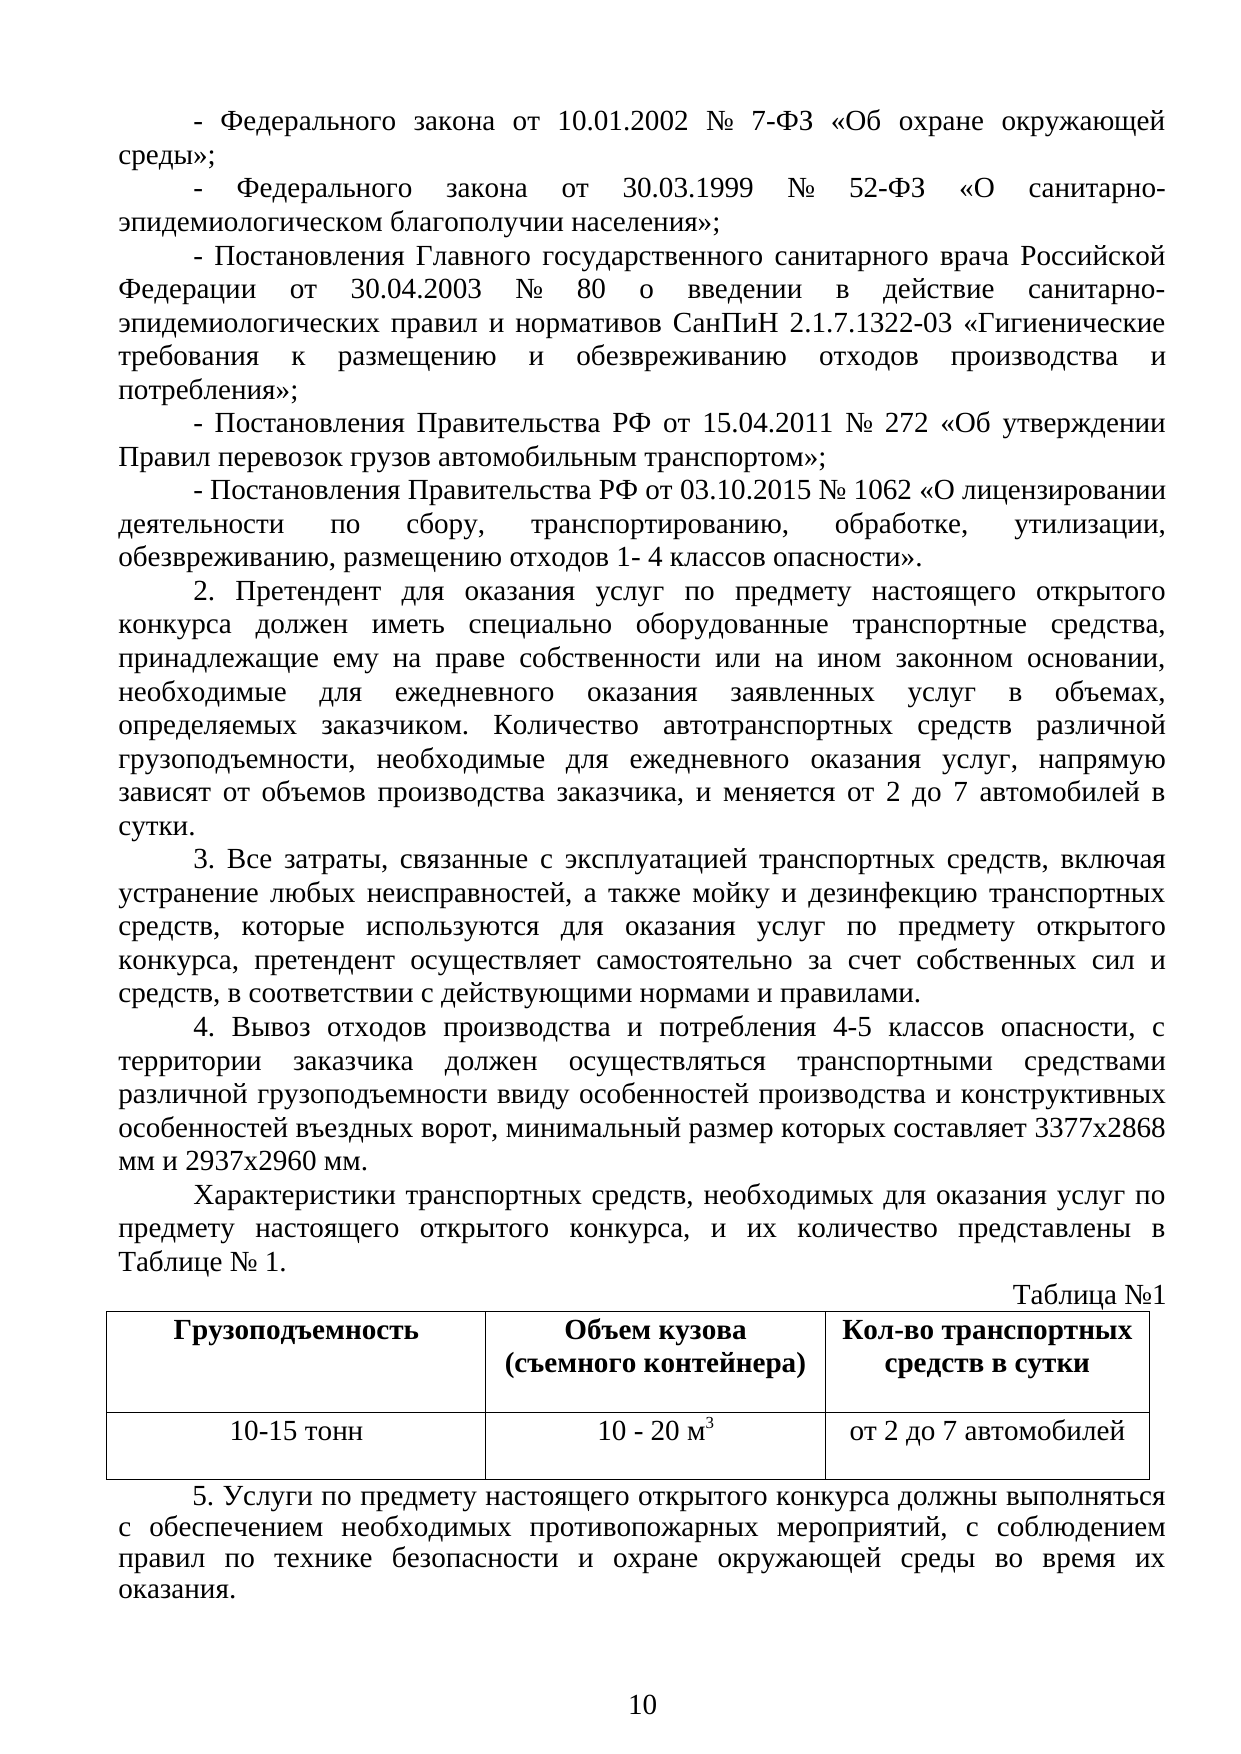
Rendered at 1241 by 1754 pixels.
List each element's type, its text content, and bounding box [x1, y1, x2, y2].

table_cell от 2 до 7 автомобилей [826, 1413, 1149, 1479]
text - Федерального закона от 30.03.1999 № 52-ФЗ «О санитарно-эпидемиологическом благополучии населения»; [118, 171, 1167, 238]
text - Постановления Правительства РФ от 15.04.2011 № 272 «Об утверждении Правил перевозок грузов автомобильным транспортом»; [118, 405, 1167, 472]
text Таблица №1 [118, 1277, 1167, 1311]
text Характеристики транспортных средств, необходимых для оказания услуг по предмету настоящего открытого конкурса, и их количество представлены в Таблице № 1. [118, 1177, 1167, 1277]
text 2. Претендент для оказания услуг по предмету настоящего открытого конкурса должен иметь специально оборудованные транспортные средства, принадлежащие ему на праве собственности или на ином законном основании, необходимые для ежедневного оказания заявленных услуг в объемах, определяемых заказчиком. Количество автотранспортных средств различной грузоподъемности, необходимые для ежедневного оказания услуг, напрямую зависят от объемов производства заказчика, и меняется от 2 до 7 автомобилей в сутки. [118, 573, 1167, 841]
text - Постановления Главного государственного санитарного врача Российской Федерации от 30.04.2003 № 80 о введении в действие санитарно-эпидемиологических правил и нормативов СанПиН 2.1.7.1322-03 «Гигиенические требования к размещению и обезвреживанию отходов производства и потребления»; [118, 238, 1167, 405]
table_header Грузоподъемность [107, 1312, 485, 1412]
text - Постановления Правительства РФ от 03.10.2015 № 1062 «О лицензировании деятельности по сбору, транспортированию, обработке, утилизации, обезвреживанию, размещению отходов 1- 4 классов опасности». [118, 472, 1167, 573]
text - Федерального закона от 10.01.2002 № 7-ФЗ «Об охране окружающей среды»; [118, 103, 1167, 171]
table_header Кол-во транспортных средств в сутки [826, 1312, 1149, 1412]
table_header Объем кузова (съемного контейнера) [486, 1312, 825, 1412]
text 4. Вывоз отходов производства и потребления 4-5 классов опасности, с территории заказчика должен осуществляться транспортными средствами различной грузоподъемности ввиду особенностей производства и конструктивных особенностей въездных ворот, минимальный размер которых составляет 3377х2868 мм и 2937х2960 мм. [118, 1009, 1167, 1177]
text 5. Услуги по предмету настоящего открытого конкурса должны выполняться с обеспечением необходимых противопожарных мероприятий, с соблюдением правил по технике безопасности и охране окружающей среды во время их оказания. [118, 1480, 1167, 1604]
text 3. Все затраты, связанные с эксплуатацией транспортных средств, включая устранение любых неисправностей, а также мойку и дезинфекцию транспортных средств, которые используются для оказания услуг по предмету открытого конкурса, претендент осуществляет самостоятельно за счет собственных сил и средств, в соответствии с действующими нормами и правилами. [118, 841, 1167, 1009]
table_cell 10 - 20 м3 [486, 1413, 825, 1479]
table_cell 10-15 тонн [107, 1413, 485, 1479]
